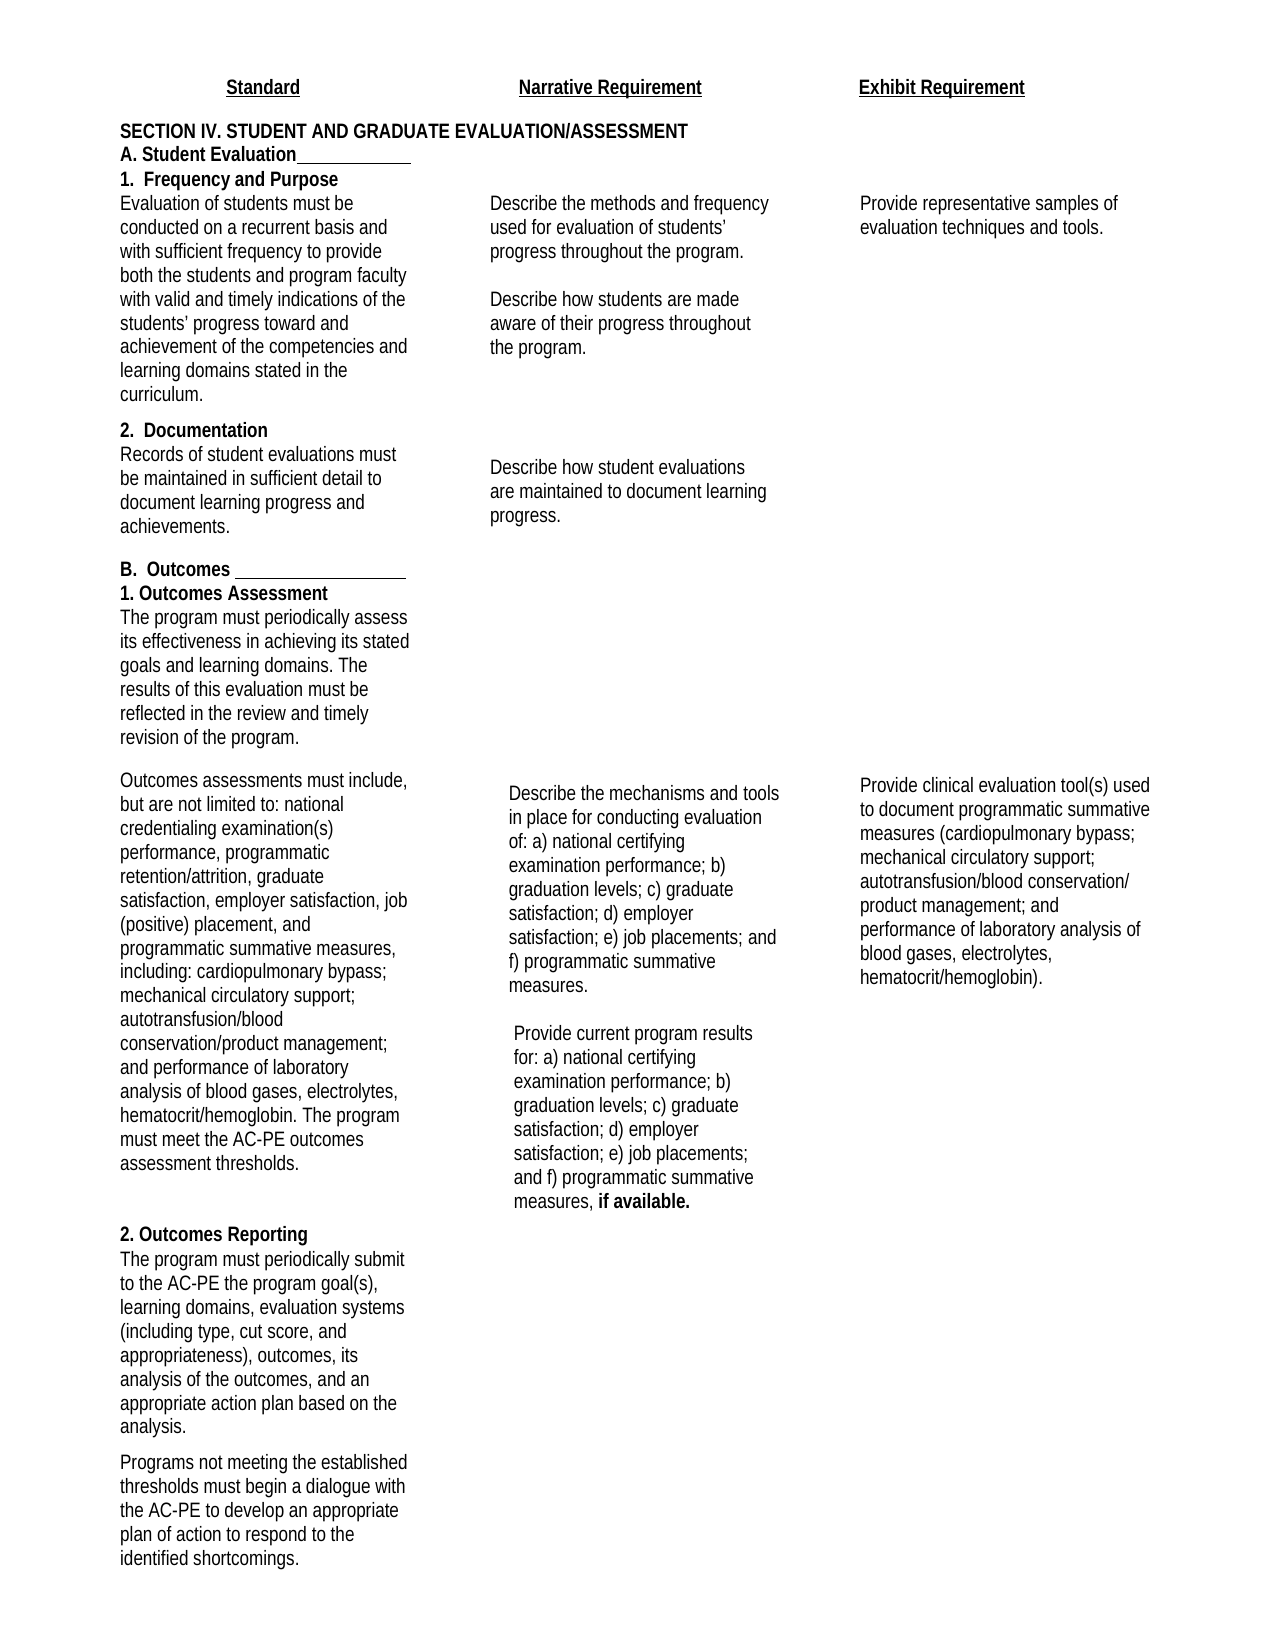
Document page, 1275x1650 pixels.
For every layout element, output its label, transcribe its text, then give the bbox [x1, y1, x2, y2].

text The program must periodically assess its effectiveness in achieving its stated goals and learning domains. The results of this evaluation must be reflected in the review and timely revision of the program. [120, 605, 412, 748]
text Records of student evaluations must be maintained in sufficient detail to document learning progress and achievements. [120, 442, 398, 538]
list programmatic summative measures. [508, 949, 716, 997]
text Describe how students are made aware of their progress throughout the program. [490, 287, 771, 359]
text Evaluation of students must be conducted on a recurrent basis and with sufficient frequency to provide both the students and program faculty with valid and timely indications of the students’ progress toward and achievement of the competencies and learning domains stated in the curriculum. [120, 191, 410, 406]
list Provide current program results for: a) national certifying examination performance; b) graduation levels; c) graduate satisfaction; d) employer satisfaction; e) job placements; and f) programmatic summative measures, if available. [514, 1021, 762, 1212]
subtitle Outcomes Reporting [120, 1223, 414, 1247]
list Student Evaluation [120, 143, 1164, 167]
text The program must periodically submit to the AC-PE the program goal(s), learning domains, evaluation systems (including type, cut score, and appropriateness), outcomes, its analysis of the outcomes, and an appropriate action plan based on the analysis. [120, 1247, 407, 1438]
text Programs not meeting the established thresholds must begin a dialogue with the AC-PE to develop an appropriate plan of action to respond to the identified shortcomings. [120, 1450, 420, 1570]
text Describe the methods and frequency used for evaluation of students’ progress throughout the program. [490, 191, 771, 263]
subtitle Outcomes [120, 557, 414, 581]
text Describe the mechanisms and tools in place for conducting evaluation of: a) national certifying examination performance; b) graduation levels; c) graduate satisfaction; d) employer satisfaction; e) job placements; and [508, 781, 779, 949]
text Provide representative samples of evaluation techniques and tools. [860, 191, 1120, 239]
text Describe how student evaluations are maintained to document learning progress. [490, 455, 771, 527]
list Outcomes Assessment [120, 581, 414, 605]
subtitle SECTION IV. STUDENT AND GRADUATE EVALUATION/ASSESSMENT [120, 119, 1164, 143]
text Outcomes assessments must include, but are not limited to: national credentialing examination(s) performance, programmatic retention/attrition, graduate satisfaction, employer satisfaction, job (positive) placement, and programmatic summative measures, including: cardiopulmonary bypass; mechanical circulatory support; autotransfusion/blood conservation/product management; and performance of laboratory analysis of blood gases, electrolytes, hematocrit/hemoglobin. The program must meet the AC-PE outcomes assessment thresholds. [120, 768, 410, 1175]
list Frequency and Purpose [120, 167, 1164, 191]
text Provide clinical evaluation tool(s) used to document programmatic summative measures (cardiopulmonary bypass; mechanical circulatory support; autotransfusion/blood conservation/ product management; and performance of laboratory analysis of blood gases, electrolytes, hematocrit/hemoglobin). [860, 773, 1160, 989]
subtitle Documentation [120, 418, 414, 442]
